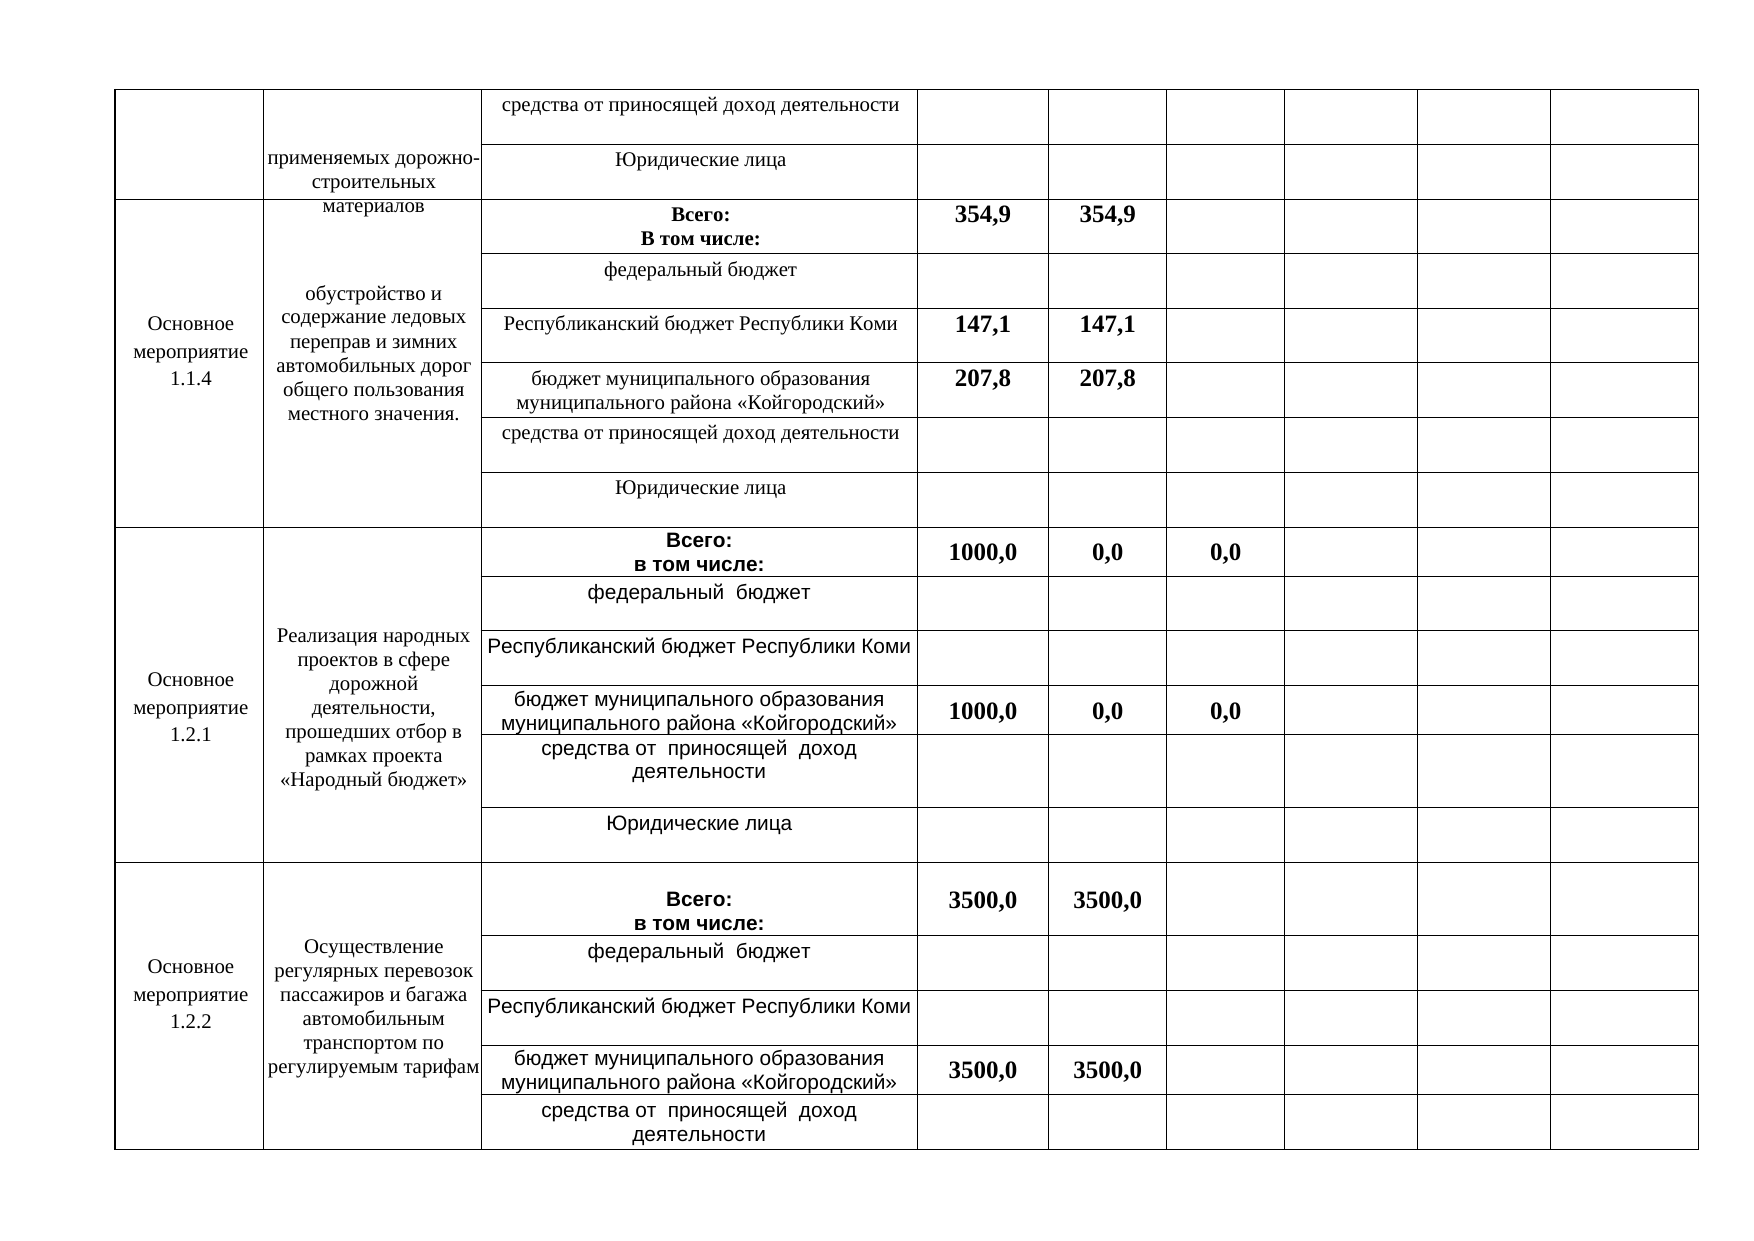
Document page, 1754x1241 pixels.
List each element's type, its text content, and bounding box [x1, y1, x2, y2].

table_cell [1551, 735, 1698, 807]
table_cell Реализация народных проектов в сфере дорожной деятельности, прошедших отбор в рамках проекта «Народный бюджет» [264, 528, 481, 862]
table_cell средства от приносящей доход деятельности [482, 418, 917, 472]
table_cell 3500,0 [918, 863, 1048, 935]
table_cell [1049, 254, 1166, 308]
table_cell [1285, 145, 1417, 198]
table_cell федеральный бюджет [482, 254, 917, 308]
table_cell [1418, 254, 1550, 308]
table_cell бюджет муниципального образования муниципального района «Койгородский» [482, 686, 917, 734]
table_cell [1285, 863, 1417, 935]
table_cell 147,1 [918, 309, 1048, 362]
table_cell [1551, 631, 1698, 685]
table_cell [1418, 473, 1550, 527]
table_cell [918, 473, 1048, 527]
table_cell средства от приносящей доход деятельности [482, 90, 917, 143]
table_cell [1418, 309, 1550, 362]
table_cell 207,8 [1049, 363, 1166, 417]
table_cell [1418, 418, 1550, 472]
table_cell [1167, 309, 1284, 362]
table_cell 3500,0 [918, 1046, 1048, 1094]
table_cell [1167, 735, 1284, 807]
table_cell [1285, 936, 1417, 990]
table_cell [1167, 1046, 1284, 1094]
table_cell [1418, 145, 1550, 198]
table_cell [1167, 991, 1284, 1045]
table_cell [918, 254, 1048, 308]
table_cell [1049, 577, 1166, 630]
table_cell [1418, 936, 1550, 990]
table_cell [918, 936, 1048, 990]
table_cell Юридические лица [482, 145, 917, 198]
table_cell 0,0 [1049, 528, 1166, 576]
table_cell [1049, 145, 1166, 198]
table_cell [1551, 1095, 1698, 1149]
table_cell средства от приносящей доход деятельности [482, 735, 917, 807]
table_cell [1167, 473, 1284, 527]
table_cell Осуществление регулярных перевозок пассажиров и багажа автомобильным транспортом по регулируемым тарифам [264, 863, 481, 1149]
table_cell [1285, 90, 1417, 143]
table_cell [1285, 309, 1417, 362]
table_cell Юридические лица [482, 473, 917, 527]
table_cell [1418, 1095, 1550, 1149]
table_cell 3500,0 [1049, 1046, 1166, 1094]
table_cell [1285, 1046, 1417, 1094]
table_cell 354,9 [918, 200, 1048, 253]
table_cell [1049, 991, 1166, 1045]
table_cell [1418, 200, 1550, 253]
table_cell [918, 90, 1048, 143]
table_cell [1049, 1095, 1166, 1149]
table_cell федеральный бюджет [482, 936, 917, 990]
table_cell Всего: В том числе: [482, 200, 917, 253]
table_cell [1285, 418, 1417, 472]
table_cell [1285, 363, 1417, 417]
table_cell [1049, 90, 1166, 143]
table_cell [1167, 200, 1284, 253]
table_cell 354,9 [1049, 200, 1166, 253]
table_cell [1167, 863, 1284, 935]
table_cell [1551, 309, 1698, 362]
table_cell [1167, 90, 1284, 143]
table_cell [1167, 1095, 1284, 1149]
table_cell [1551, 577, 1698, 630]
table_cell [918, 808, 1048, 862]
table_cell 1000,0 [918, 686, 1048, 734]
table_cell [1049, 735, 1166, 807]
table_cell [482, 1046, 917, 1094]
table_cell [1418, 631, 1550, 685]
table_cell [1418, 686, 1550, 734]
table_cell [1285, 991, 1417, 1045]
table_cell [1285, 1095, 1417, 1149]
table_cell [1418, 735, 1550, 807]
table_cell бюджет муниципального образования муниципального района «Койгородский» [482, 363, 917, 417]
table_cell [1551, 1046, 1698, 1094]
table_cell [918, 418, 1048, 472]
table_cell [1167, 577, 1284, 630]
table_cell [1285, 200, 1417, 253]
table_cell [1551, 686, 1698, 734]
table_cell Всего: в том числе: [482, 863, 917, 935]
table_cell [1285, 473, 1417, 527]
table_cell [1551, 528, 1698, 576]
table_cell [1049, 631, 1166, 685]
table_cell 0,0 [1167, 528, 1284, 576]
table_cell 1000,0 [918, 528, 1048, 576]
table_cell [1551, 363, 1698, 417]
table_cell [1551, 863, 1698, 935]
table_cell [1551, 200, 1698, 253]
table_cell [918, 577, 1048, 630]
table_cell [1551, 418, 1698, 472]
table_cell [1285, 528, 1417, 576]
table_cell [1418, 528, 1550, 576]
table_cell [1167, 808, 1284, 862]
table_cell [1418, 363, 1550, 417]
table_cell [1167, 631, 1284, 685]
table_cell [918, 631, 1048, 685]
table_cell [1551, 90, 1698, 143]
table_cell средства от приносящей доход деятельности [482, 1095, 917, 1149]
table_cell 0,0 [1167, 686, 1284, 734]
table_cell [1551, 991, 1698, 1045]
table_cell [1285, 686, 1417, 734]
table_cell [918, 991, 1048, 1045]
table_cell [1285, 577, 1417, 630]
table_cell федеральный бюджет [482, 577, 917, 630]
table_cell [1551, 145, 1698, 198]
table_cell [1551, 473, 1698, 527]
table_cell [918, 735, 1048, 807]
table_cell [1167, 145, 1284, 198]
table_cell 207,8 [918, 363, 1048, 417]
table_cell обустройство и содержание ледовых переправ и зимних автомобильных дорог общего пользования местного значения. [264, 200, 481, 527]
table_cell 0,0 [1049, 686, 1166, 734]
table_cell [1551, 808, 1698, 862]
table_cell [1167, 418, 1284, 472]
table_cell [1551, 936, 1698, 990]
table_cell [1049, 418, 1166, 472]
table_cell [1551, 254, 1698, 308]
table_cell [918, 1095, 1048, 1149]
table_cell 3500,0 [1049, 863, 1166, 935]
table_cell [1418, 1046, 1550, 1094]
table_cell Основное мероприятие 1.1.4 [116, 200, 263, 527]
table_cell [1285, 631, 1417, 685]
table_cell [1285, 254, 1417, 308]
table_cell Основное мероприятие 1.2.1 [116, 528, 263, 862]
table_cell 147,1 [1049, 309, 1166, 362]
table_cell Республиканский бюджет Республики Коми [482, 309, 917, 362]
table_cell Основное мероприятие 1.2.2 [116, 863, 263, 1149]
table_cell [1049, 808, 1166, 862]
table_cell Республиканский бюджет Республики Коми [482, 631, 917, 685]
table_cell [1167, 936, 1284, 990]
table_cell [1418, 90, 1550, 143]
table_cell Всего: в том числе: [482, 528, 917, 576]
table_cell [1049, 936, 1166, 990]
table_cell [1418, 808, 1550, 862]
table_cell [918, 145, 1048, 198]
table_cell [1285, 735, 1417, 807]
table_cell [1167, 363, 1284, 417]
table_cell [1049, 473, 1166, 527]
table_cell [1167, 254, 1284, 308]
table_cell Юридические лица [482, 808, 917, 862]
table_cell [1418, 863, 1550, 935]
table_cell [1418, 991, 1550, 1045]
table_cell Республиканский бюджет Республики Коми [482, 991, 917, 1045]
table_cell [1418, 577, 1550, 630]
table_cell [1285, 808, 1417, 862]
